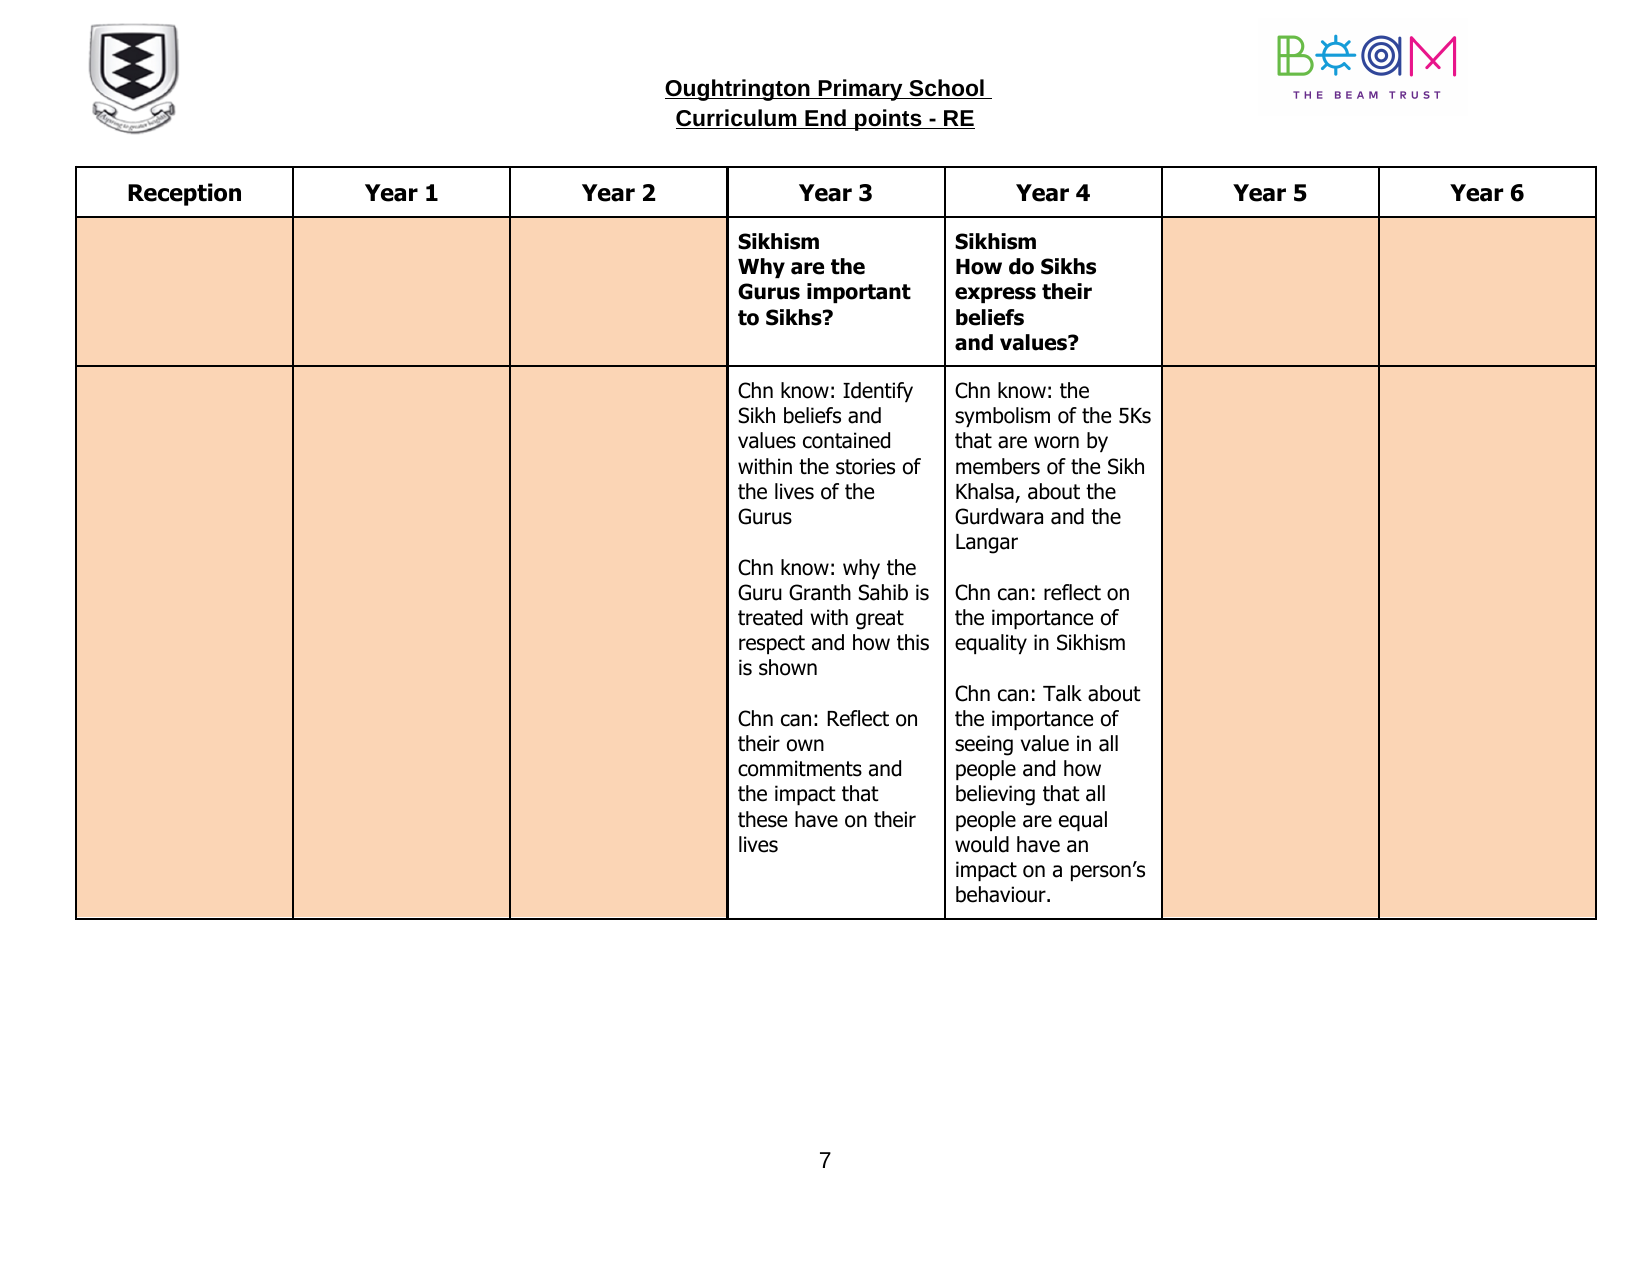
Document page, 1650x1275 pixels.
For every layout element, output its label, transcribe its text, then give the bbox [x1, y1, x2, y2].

table_cell Chn know: the symbolism of the 5Ks that are worn by members of the Sikh Khalsa, about the Gurdwara and the Langar Chn can: reflect on the importance of equality in Sikhism Chn can: Talk about the importance of seeing value in all people and how believing that all people are equal would have an impact on a person’s behaviour. [946, 367, 1161, 917]
table_cell Sikhism How do Sikhs express their beliefs and values? [946, 218, 1161, 365]
table_cell [511, 218, 726, 365]
table_cell Sikhism Why are the Gurus important to Sikhs? [729, 218, 944, 365]
table_header Reception [77, 168, 292, 216]
table_cell [511, 367, 726, 917]
table_header Year 2 [511, 168, 726, 216]
picture [86, 18, 182, 137]
table_cell [77, 367, 292, 917]
table_cell Chn know: Identify Sikh beliefs and values contained within the stories of the lives of the Gurus Chn know: why the Guru Granth Sahib is treated with great respect and how this is shown Chn can: Reflect on their own commitments and the impact that these have on their lives [729, 367, 944, 917]
table_cell [77, 218, 292, 365]
table_cell [1380, 367, 1595, 917]
table_cell [294, 218, 509, 365]
table_header Year 6 [1380, 168, 1595, 216]
table_header Year 3 [729, 168, 944, 216]
table_cell [294, 367, 509, 917]
table_cell [1380, 218, 1595, 365]
table_header Year 4 [946, 168, 1161, 216]
table_cell [1163, 367, 1378, 917]
table_header Year 1 [294, 168, 509, 216]
table_header Year 5 [1163, 168, 1378, 216]
table_cell [1163, 218, 1378, 365]
picture [1257, 18, 1468, 116]
